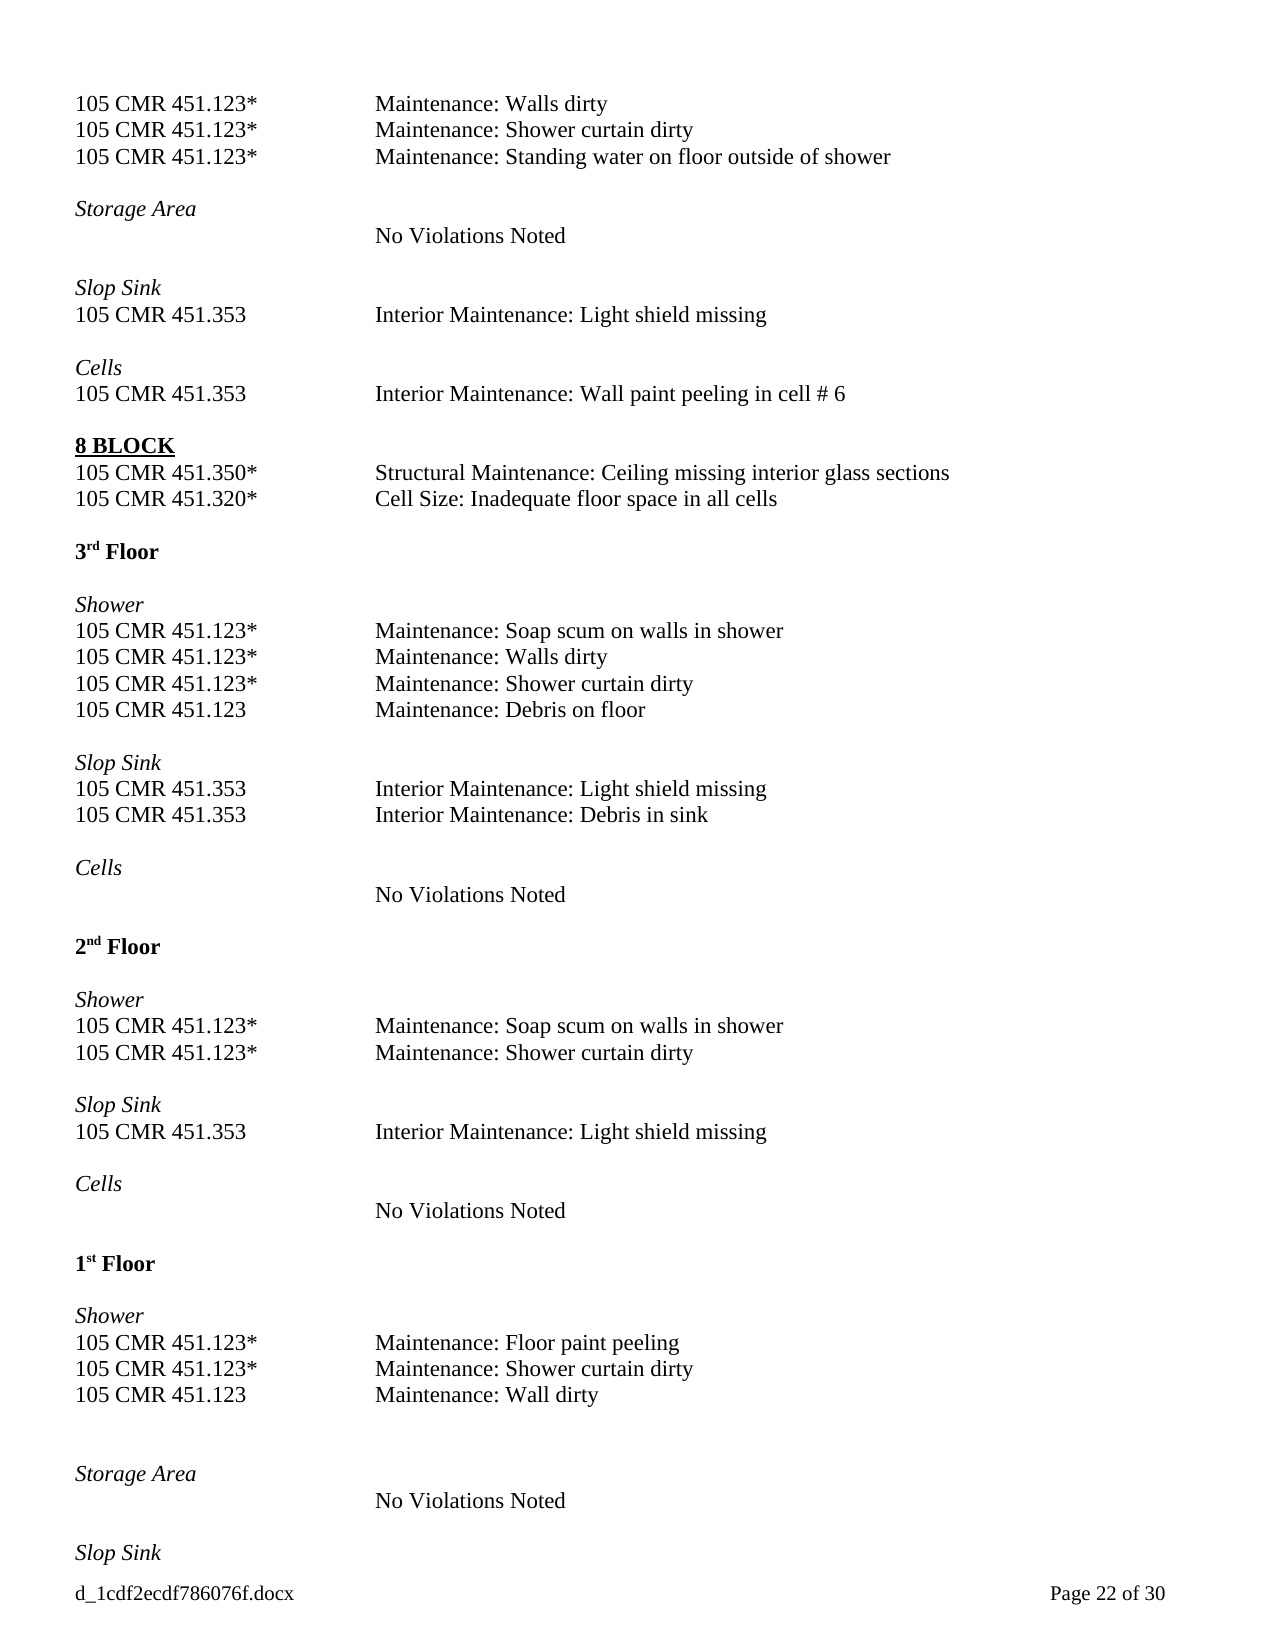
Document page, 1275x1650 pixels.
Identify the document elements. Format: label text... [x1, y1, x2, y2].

text Slop Sink [75, 1539, 1200, 1566]
text 105 CMR 451.123 Maintenance: Debris on floor [75, 696, 1200, 722]
text No Violations Noted [75, 881, 1200, 907]
text 105 CMR 451.123* Maintenance: Shower curtain dirty [75, 670, 1200, 696]
text Shower [75, 986, 1200, 1012]
text 105 CMR 451.350* Structural Maintenance: Ceiling missing interior glass sections [75, 459, 1200, 485]
text 105 CMR 451.353 Interior Maintenance: Light shield missing [75, 1118, 1200, 1144]
text 105 CMR 451.320* Cell Size: Inadequate floor space in all cells [75, 485, 1200, 512]
text 105 CMR 451.123 Maintenance: Wall dirty [75, 1381, 1200, 1408]
text 3rd Floor [75, 538, 1200, 564]
text Shower [75, 1302, 1200, 1329]
text Storage Area [75, 195, 1200, 222]
text 105 CMR 451.123* Maintenance: Floor paint peeling [75, 1329, 1200, 1355]
text Cells [75, 353, 1200, 380]
text 105 CMR 451.123* Maintenance: Standing water on floor outside of shower [75, 143, 1200, 169]
text 8 BLOCK [75, 433, 1200, 459]
text 1st Floor [75, 1249, 1200, 1276]
text 105 CMR 451.123* Maintenance: Shower curtain dirty [75, 1355, 1200, 1381]
text 105 CMR 451.123* Maintenance: Soap scum on walls in shower [75, 1012, 1200, 1039]
text Cells [75, 1171, 1200, 1197]
text 2nd Floor [75, 933, 1200, 960]
text No Violations Noted [75, 1197, 1200, 1223]
text Slop Sink [75, 274, 1200, 301]
text Cells [75, 854, 1200, 881]
text 105 CMR 451.123* Maintenance: Walls dirty [75, 90, 1200, 116]
text No Violations Noted [75, 1487, 1200, 1513]
text No Violations Noted [75, 222, 1200, 248]
text Shower [75, 591, 1200, 617]
text Slop Sink [75, 1091, 1200, 1118]
text 105 CMR 451.353 Interior Maintenance: Light shield missing [75, 301, 1200, 327]
text 105 CMR 451.123* Maintenance: Soap scum on walls in shower [75, 617, 1200, 643]
text 105 CMR 451.353 Interior Maintenance: Debris in sink [75, 802, 1200, 828]
text Slop Sink [75, 749, 1200, 775]
text Storage Area [75, 1460, 1200, 1487]
text 105 CMR 451.123* Maintenance: Shower curtain dirty [75, 116, 1200, 143]
text 105 CMR 451.353 Interior Maintenance: Light shield missing [75, 775, 1200, 802]
text 105 CMR 451.123* Maintenance: Walls dirty [75, 643, 1200, 670]
text 105 CMR 451.353 Interior Maintenance: Wall paint peeling in cell # 6 [75, 380, 1200, 406]
text 105 CMR 451.123* Maintenance: Shower curtain dirty [75, 1039, 1200, 1065]
